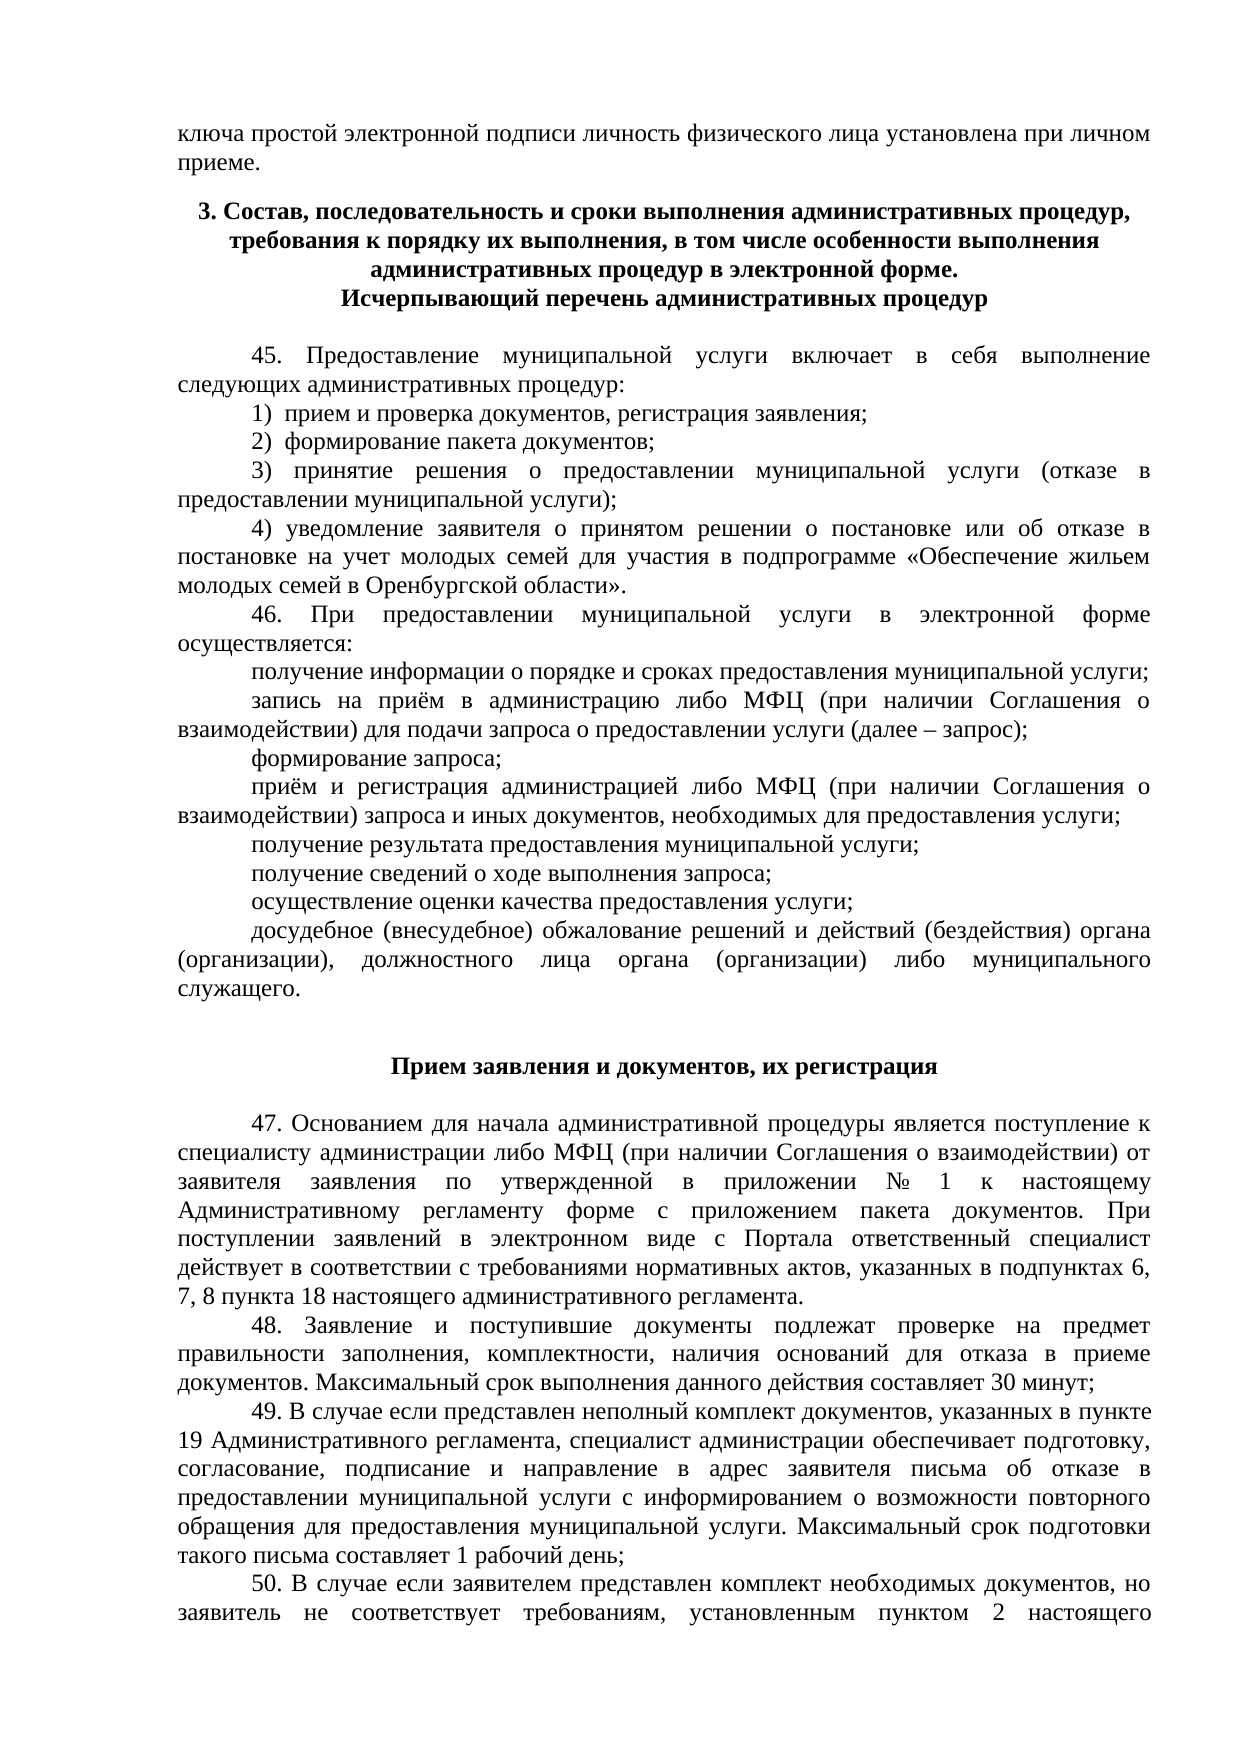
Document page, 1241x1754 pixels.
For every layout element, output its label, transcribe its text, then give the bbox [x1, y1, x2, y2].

text 4) уведомление заявителя о принятом решении о постановке или об отказе в постановке на учет молодых семей для участия в подпрограмме «Обеспечение жильем молодых семей в Оренбургской области». [177, 513, 1152, 599]
text 1)..прием и проверка документов, регистрация заявления; [177, 398, 1152, 426]
text получение сведений о ходе выполнения запроса; [177, 858, 1152, 886]
text получение информации о порядке и сроках предоставления муниципальной услуги; [177, 656, 1152, 685]
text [177, 1568, 1152, 1626]
text 48. Заявление и поступившие документы подлежат проверке на предмет правильности заполнения, комплектности, наличия оснований для отказа в приеме документов. Максимальный срок выполнения данного действия составляет 30 минут; [177, 1310, 1152, 1396]
text 2)..формирование пакета документов; [177, 426, 1152, 455]
text 49. В случае если представлен неполный комплект документов, указанных в пункте 19 Административного регламента, специалист администрации обеспечивает подготовку, согласование, подписание и направление в адрес заявителя письма об отказе в предоставлении муниципальной услуги с информированием о возможности повторного обращения для предоставления муниципальной услуги. Максимальный срок подготовки такого письма составляет 1 рабочий день; [177, 1396, 1152, 1568]
text осуществление оценки качества предоставления услуги; [177, 886, 1152, 915]
text 3) принятие решения о предоставлении муниципальной услуги (отказе в предоставлении муниципальной услуги); [177, 455, 1152, 513]
text Прием заявления и документов, их регистрация [177, 1051, 1152, 1080]
text Исчерпывающий перечень административных процедур [177, 283, 1152, 311]
text 45. Предоставление муниципальной услуги включает в себя выполнение следующих административных процедур: [177, 340, 1152, 398]
text досудебное (внесудебное) обжалование решений и действий (бездействия) органа (организации), должностного лица органа (организации) либо муниципального служащего. [177, 915, 1152, 1001]
text 3. Состав, последовательность и сроки выполнения административных процедур, требования к порядку их выполнения, в том числе особенности выполнения административных процедур в электронной форме. [177, 196, 1152, 283]
text 46. При предоставлении муниципальной услуги в электронной форме осуществляется: [177, 599, 1152, 656]
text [177, 118, 1152, 176]
text запись на приём в администрацию либо МФЦ (при наличии Соглашения о взаимодействии) для подачи запроса о предоставлении услуги (далее – запрос); [177, 685, 1152, 743]
text формирование запроса; [177, 743, 1152, 771]
text приём и регистрация администрацией либо МФЦ (при наличии Соглашения о взаимодействии) запроса и иных документов, необходимых для предоставления услуги; [177, 771, 1152, 829]
text получение результата предоставления муниципальной услуги; [177, 829, 1152, 858]
text 47. Основанием для начала административной процедуры является поступление к специалисту администрации либо МФЦ (при наличии Соглашения о взаимодействии) от заявителя заявления по утвержденной в приложении № 1 к настоящему Административному регламенту форме с приложением пакета документов. При поступлении заявлений в электронном виде с Портала ответственный специалист действует в соответствии с требованиями нормативных актов, указанных в подпунктах 6, 7, 8 пункта 18 настоящего административного регламента. [177, 1108, 1152, 1310]
